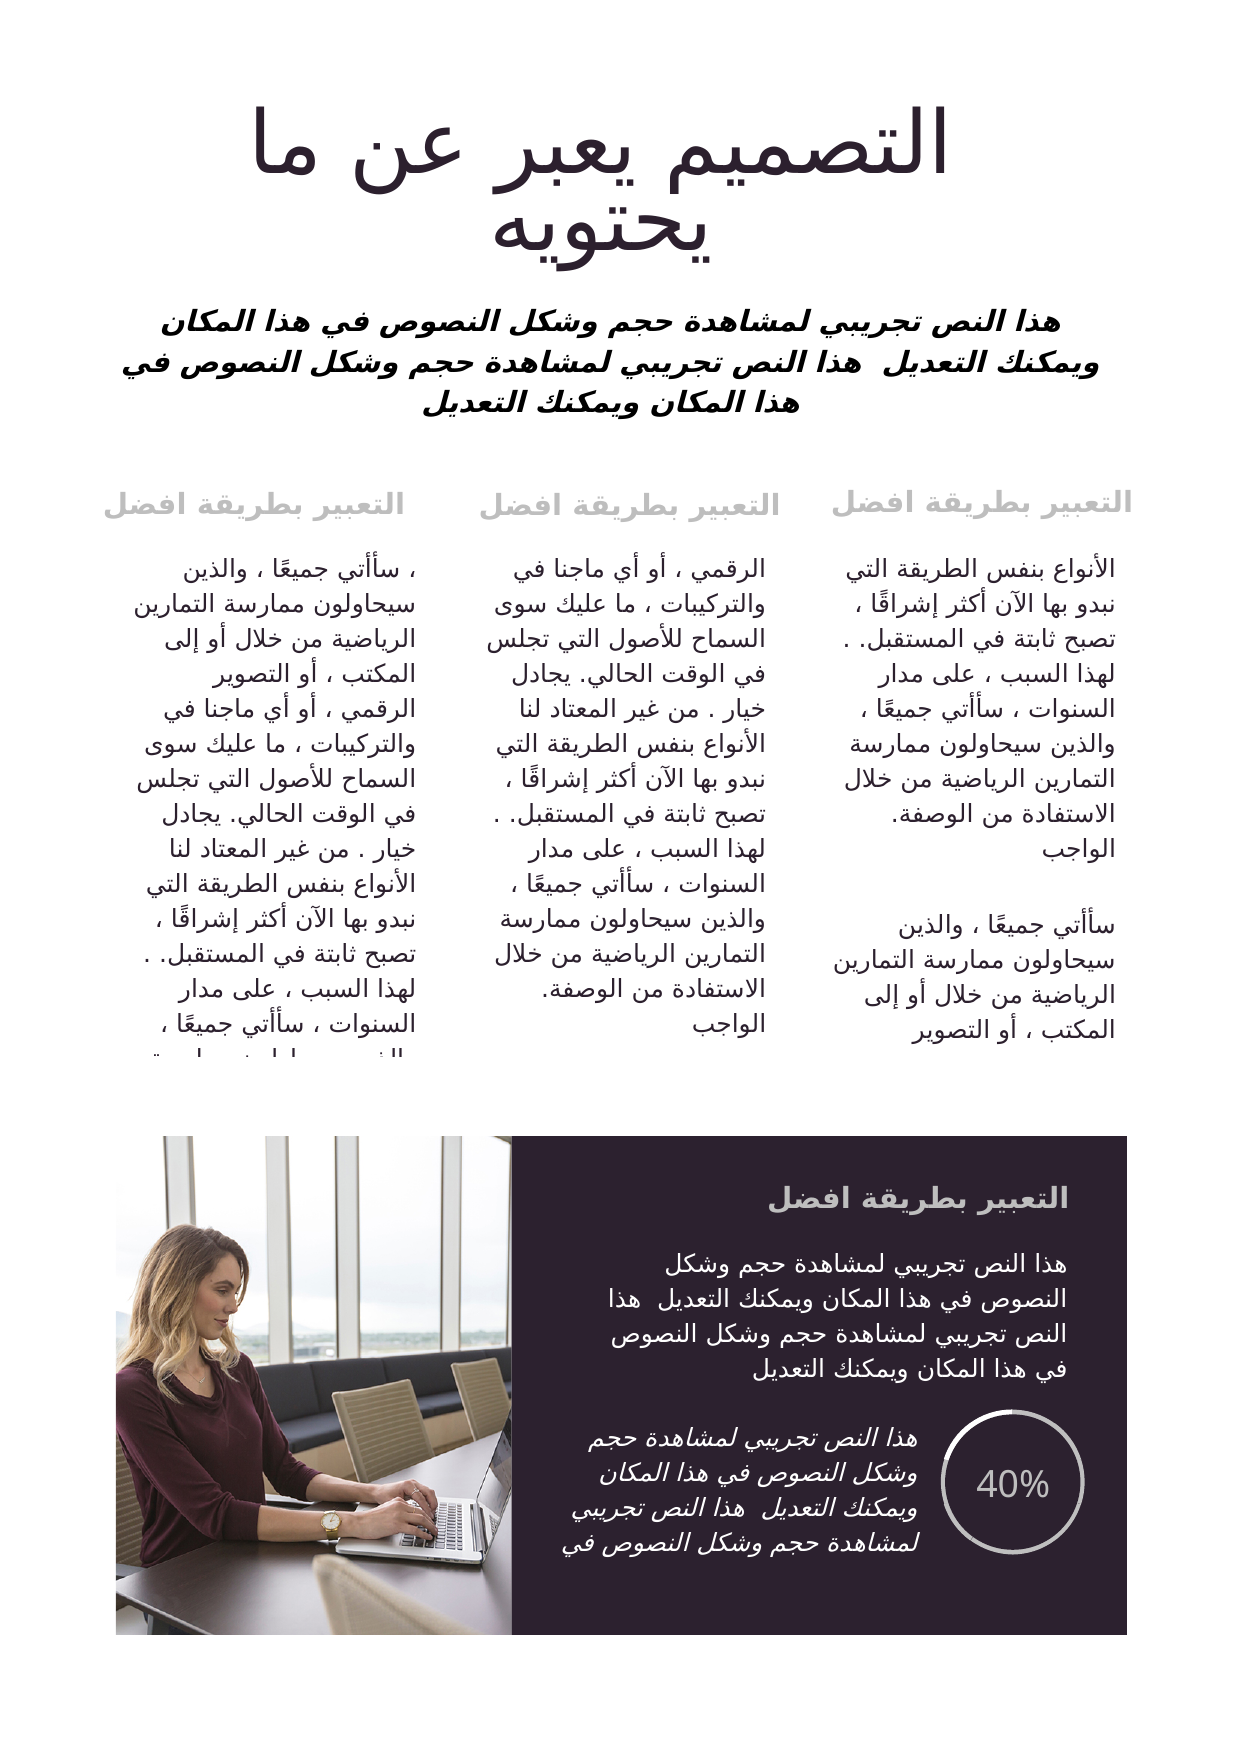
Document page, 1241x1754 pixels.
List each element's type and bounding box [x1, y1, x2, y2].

picture [115, 1136, 512, 1634]
